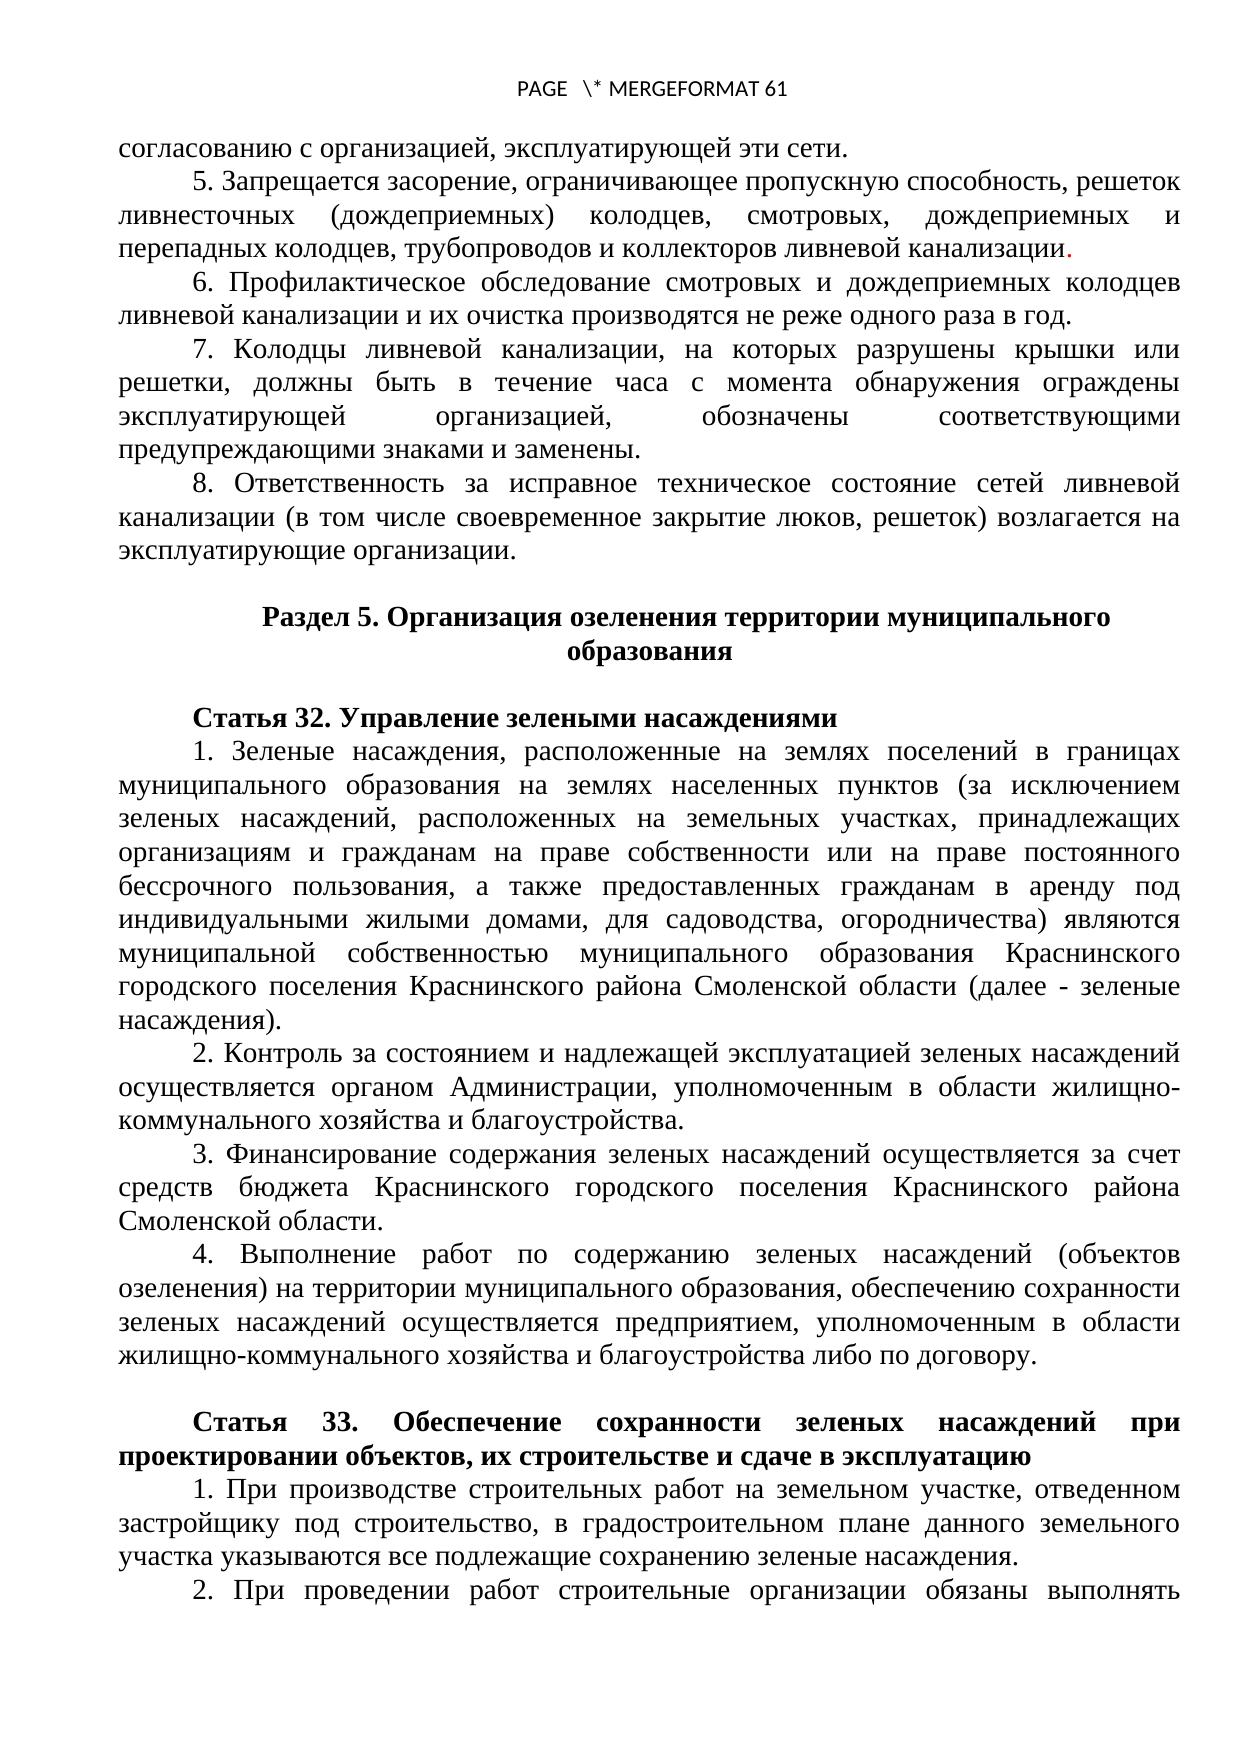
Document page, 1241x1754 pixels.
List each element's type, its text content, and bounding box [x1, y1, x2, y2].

text 5. Запрещается засорение, ограничивающее пропускную способность, решеток ливнесточных (дождеприемных) колодцев, смотровых, дождеприемных и перепадных колодцев, трубопроводов и коллекторов ливневой канализации. [118, 163, 1181, 264]
text 3. Финансирование содержания зеленых насаждений осуществляется за счет средств бюджета Краснинского городского поселения Краснинского района Смоленской области. [118, 1136, 1181, 1237]
text 8. Ответственность за исправное техническое состояние сетей ливневой канализации (в том числе своевременное закрытие люков, решеток) возлагается на эксплуатирующие организации. [118, 465, 1181, 566]
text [118, 1572, 1181, 1606]
text 1. При производстве строительных работ на земельном участке, отведенном застройщику под строительство, в градостроительном плане данного земельного участка указываются все подлежащие сохранению зеленые насаждения. [118, 1471, 1181, 1572]
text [118, 130, 1181, 163]
text 2. Контроль за состоянием и надлежащей эксплуатацией зеленых насаждений осуществляется органом Администрации, уполномоченным в области жилищно-коммунального хозяйства и благоустройства. [118, 1035, 1181, 1136]
text 6. Профилактическое обследование смотровых и дождеприемных колодцев ливневой канализации и их очистка производятся не реже одного раза в год. [118, 264, 1181, 331]
text 7. Колодцы ливневой канализации, на которых разрушены крышки или решетки, должны быть в течение часа с момента обнаружения ограждены эксплуатирующей организацией, обозначены соответствующими предупреждающими знаками и заменены. [118, 331, 1181, 465]
text 4. Выполнение работ по содержанию зеленых насаждений (объектов озеленения) на территории муниципального образования, обеспечению сохранности зеленых насаждений осуществляется предприятием, уполномоченным в области жилищно-коммунального хозяйства и благоустройства либо по договору. [118, 1237, 1181, 1371]
text Статья 33. Обеспечение сохранности зеленых насаждений при проектировании объектов, их строительстве и сдаче в эксплуатацию [118, 1404, 1181, 1471]
text 1. Зеленые насаждения, расположенные на землях поселений в границах муниципального образования на землях населенных пунктов (за исключением зеленых насаждений, расположенных на земельных участках, принадлежащих организациям и гражданам на праве собственности или на праве постоянного бессрочного пользования, а также предоставленных гражданам в аренду под индивидуальными жилыми домами, для садоводства, огородничества) являются муниципальной собственностью муниципального образования Краснинского городского поселения Краснинского района Смоленской области (далее - зеленые насаждения). [118, 733, 1181, 1035]
text Статья 32. Управление зелеными насаждениями [118, 700, 1181, 733]
text Раздел 5. Организация озеленения территории муниципального образования [118, 599, 1181, 666]
